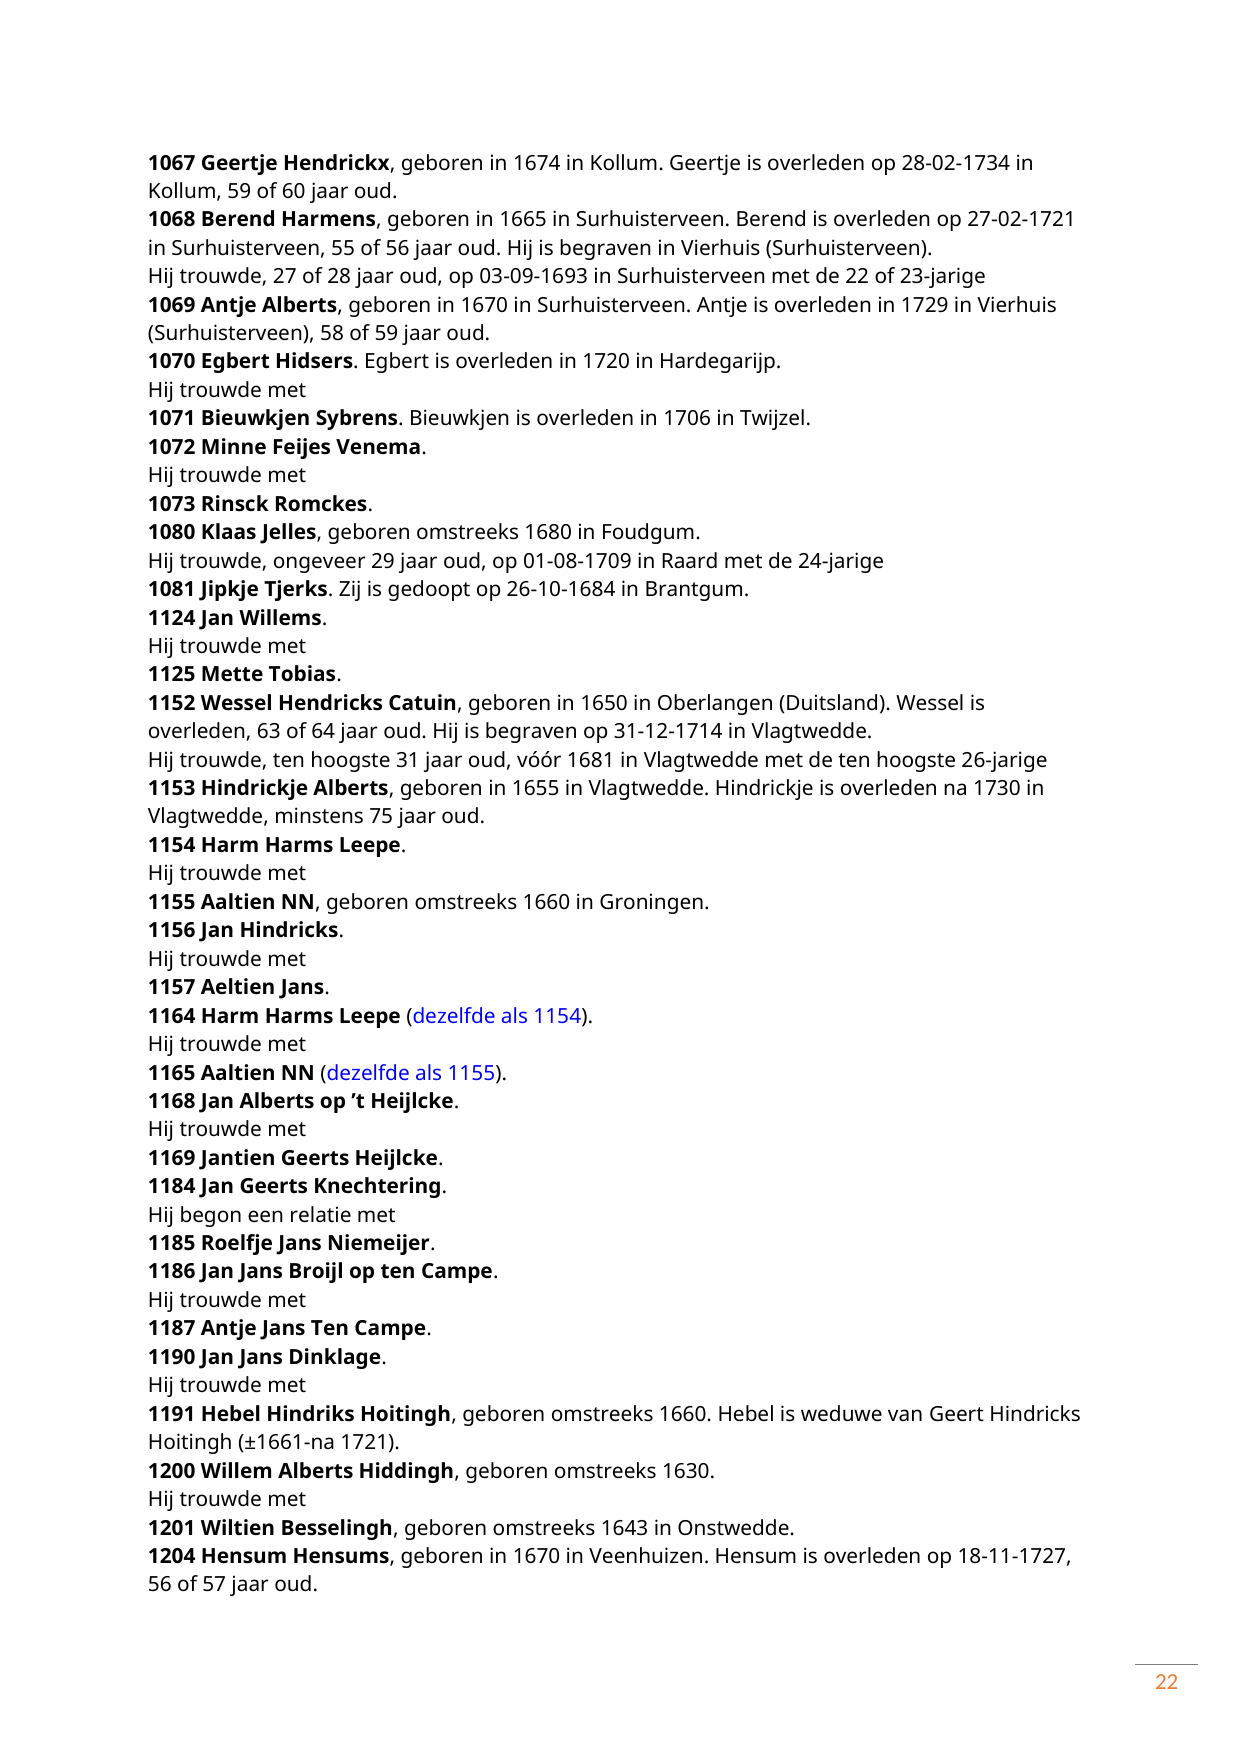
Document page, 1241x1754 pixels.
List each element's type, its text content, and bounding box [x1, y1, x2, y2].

text 1204 Hensum Hensums, geboren in 1670 in Veenhuizen. Hensum is overleden op 18-11-1727, 56 of 57 jaar oud. [148, 1541, 1093, 1598]
text 1067 Geertje Hendrickx, geboren in 1674 in Kollum. Geertje is overleden op 28-02-1734 in Kollum, 59 of 60 jaar oud. [148, 148, 1093, 204]
text Hij trouwde met [148, 1029, 1093, 1058]
text 1155 Aaltien NN, geboren omstreeks 1660 in Groningen. [148, 887, 1093, 915]
text 1072 Minne Feijes Venema. [148, 432, 1093, 460]
text 1068 Berend Harmens, geboren in 1665 in Surhuisterveen. Berend is overleden op 27-02-1721 in Surhuisterveen, 55 of 56 jaar oud. Hij is begraven in Vierhuis (Surhuisterveen). [148, 204, 1093, 261]
text 1184 Jan Geerts Knechtering. [148, 1171, 1093, 1200]
text 1152 Wessel Hendricks Catuin, geboren in 1650 in Oberlangen (Duitsland). Wessel is overleden, 63 of 64 jaar oud. Hij is begraven op 31-12-1714 in Vlagtwedde. [148, 688, 1093, 745]
text Hij trouwde, 27 of 28 jaar oud, op 03-09-1693 in Surhuisterveen met de 22 of 23-jarige [148, 261, 1093, 290]
text 1124 Jan Willems. [148, 603, 1093, 631]
text 1191 Hebel Hindriks Hoitingh, geboren omstreeks 1660. Hebel is weduwe van Geert Hindricks Hoitingh (±1661-na 1721). [148, 1399, 1093, 1456]
text 1168 Jan Alberts op ’t Heijlcke. [148, 1086, 1093, 1114]
text 1081 Jipkje Tjerks. Zij is gedoopt op 26-10-1684 in Brantgum. [148, 574, 1093, 603]
text 1156 Jan Hindricks. [148, 915, 1093, 944]
text Hij trouwde met [148, 1285, 1093, 1313]
text 1185 Roelfje Jans Niemeijer. [148, 1228, 1093, 1257]
text 1125 Mette Tobias. [148, 659, 1093, 688]
text 1169 Jantien Geerts Heijlcke. [148, 1143, 1093, 1171]
text 1187 Antje Jans Ten Campe. [148, 1313, 1093, 1342]
text 1153 Hindrickje Alberts, geboren in 1655 in Vlagtwedde. Hindrickje is overleden na 1730 in Vlagtwedde, minstens 75 jaar oud. [148, 773, 1093, 830]
text 1201 Wiltien Besselingh, geboren omstreeks 1643 in Onstwedde. [148, 1513, 1093, 1541]
text Hij trouwde met [148, 631, 1093, 659]
text Hij begon een relatie met [148, 1200, 1093, 1228]
text Hij trouwde met [148, 460, 1093, 489]
text Hij trouwde met [148, 1114, 1093, 1143]
text Hij trouwde met [148, 1484, 1093, 1513]
text 1157 Aeltien Jans. [148, 972, 1093, 1001]
text Hij trouwde met [148, 858, 1093, 887]
text 1200 Willem Alberts Hiddingh, geboren omstreeks 1630. [148, 1456, 1093, 1484]
text Hij trouwde, ten hoogste 31 jaar oud, vóór 1681 in Vlagtwedde met de ten hoogste 26-jarige [148, 745, 1093, 773]
text 1164 Harm Harms Leepe (dezelfde als 1154). [148, 1001, 1093, 1029]
text Hij trouwde met [148, 944, 1093, 972]
text 1186 Jan Jans Broijl op ten Campe. [148, 1257, 1093, 1285]
text 1069 Antje Alberts, geboren in 1670 in Surhuisterveen. Antje is overleden in 1729 in Vierhuis (Surhuisterveen), 58 of 59 jaar oud. [148, 290, 1093, 347]
text Hij trouwde met [148, 1370, 1093, 1399]
text 1080 Klaas Jelles, geboren omstreeks 1680 in Foudgum. [148, 517, 1093, 546]
text 1070 Egbert Hidsers. Egbert is overleden in 1720 in Hardegarijp. [148, 347, 1093, 375]
text 1165 Aaltien NN (dezelfde als 1155). [148, 1058, 1093, 1086]
text 1073 Rinsck Romckes. [148, 489, 1093, 517]
text Hij trouwde, ongeveer 29 jaar oud, op 01-08-1709 in Raard met de 24-jarige [148, 546, 1093, 574]
text 1154 Harm Harms Leepe. [148, 830, 1093, 858]
text 1190 Jan Jans Dinklage. [148, 1342, 1093, 1370]
text 1071 Bieuwkjen Sybrens. Bieuwkjen is overleden in 1706 in Twijzel. [148, 403, 1093, 432]
text Hij trouwde met [148, 375, 1093, 403]
